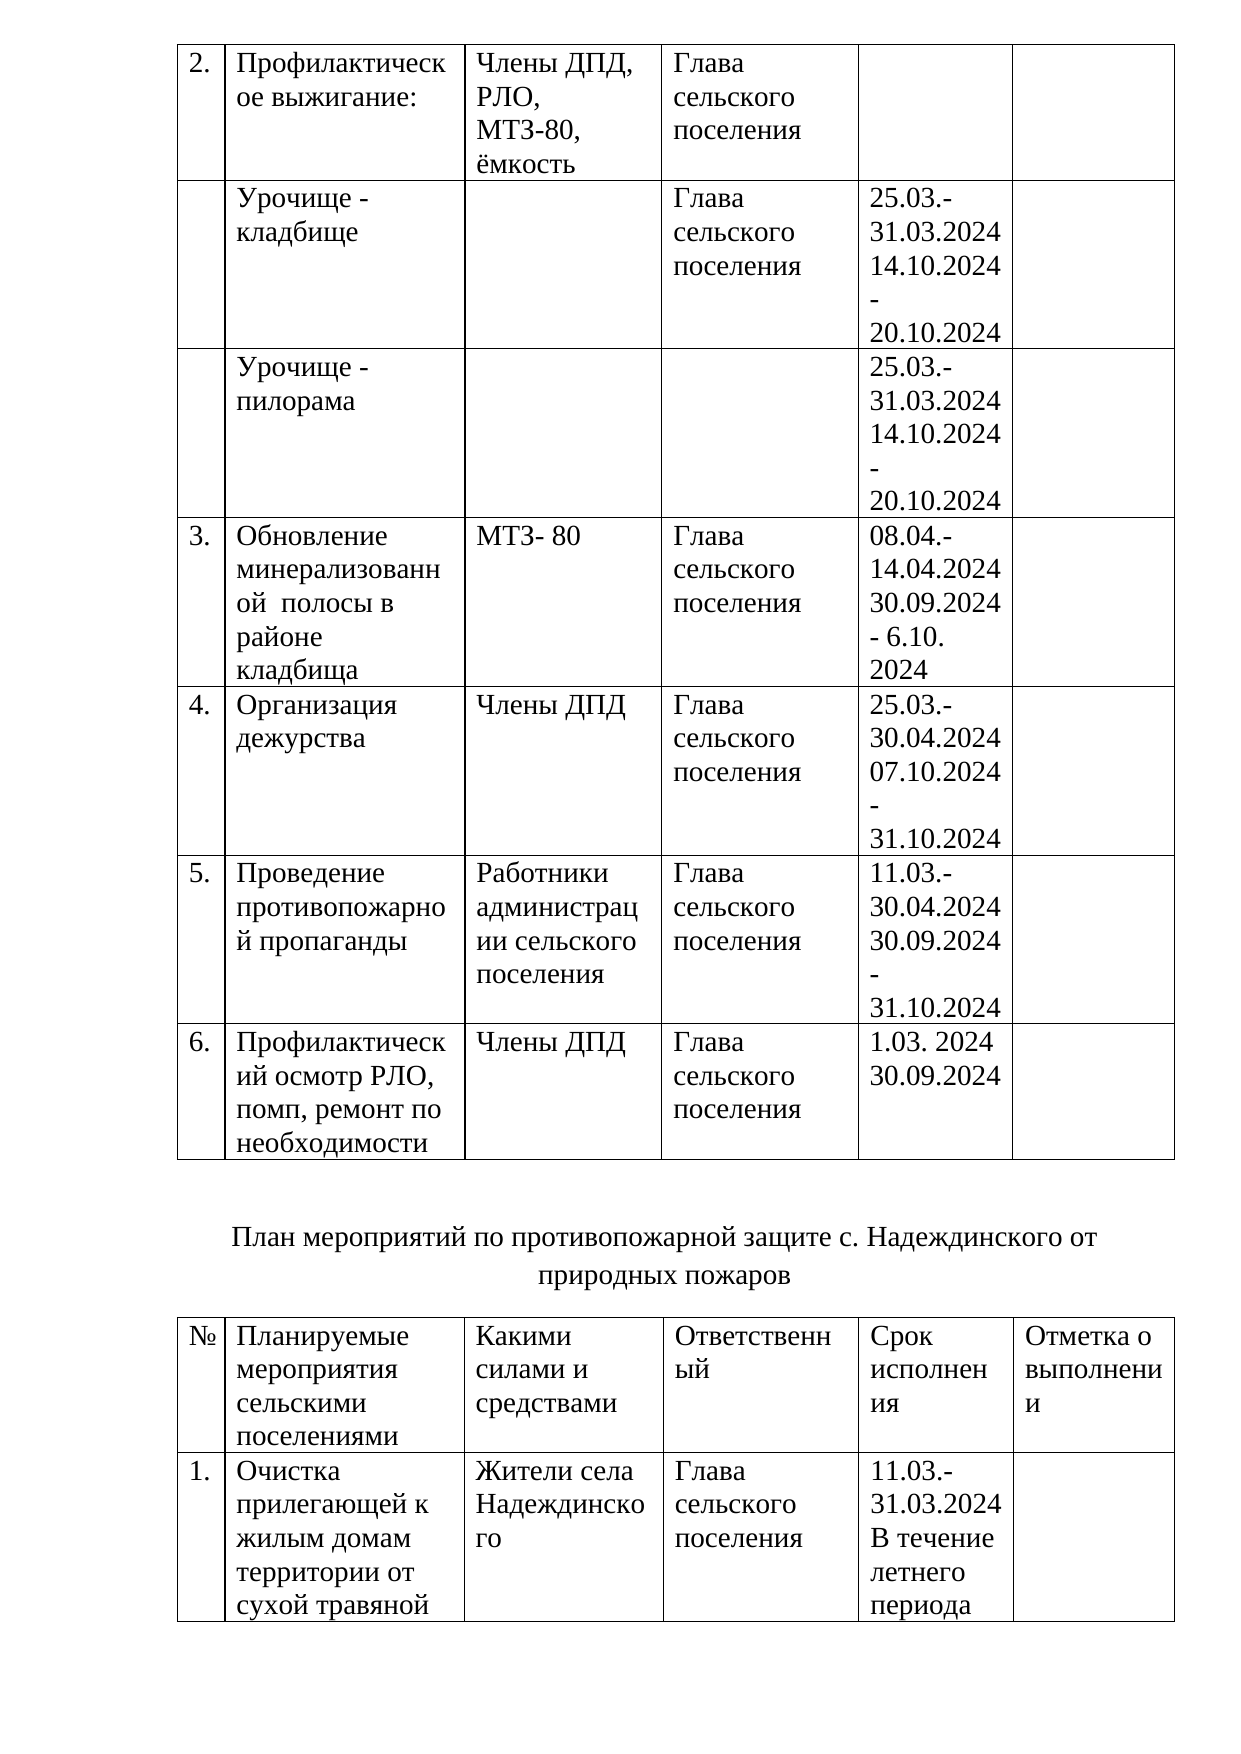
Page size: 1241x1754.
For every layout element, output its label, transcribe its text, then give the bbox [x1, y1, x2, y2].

table_header Планируемые мероприятия сельскими поселениями [226, 1318, 464, 1452]
table_cell [466, 181, 661, 348]
table_cell 3. [178, 518, 224, 686]
table_cell Работники администрации сельского поселения [466, 856, 661, 1023]
table_cell Глава сельского поселения [662, 518, 858, 686]
table_cell Глава сельского поселения [662, 856, 858, 1023]
table_cell 08.04.-14.04.2024 30.09.2024 - 6.10. 2024 [859, 518, 1012, 686]
table_cell Урочище - пилорама [226, 349, 464, 517]
table_cell Члены ДПД, РЛО, МТЗ-80, ёмкость [466, 45, 661, 179]
table_cell Члены ДПД [466, 687, 661, 854]
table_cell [664, 1453, 858, 1621]
table_cell [178, 349, 224, 517]
table_header Отметка о выполнении [1014, 1318, 1174, 1452]
table_cell 2. [178, 45, 224, 179]
table_cell 5. [178, 856, 224, 1023]
table_cell Глава сельского поселения [662, 1024, 858, 1158]
table_cell 1. [178, 1453, 224, 1621]
table_cell 25.03.-31.03.2024 14.10.2024 - 20.10.2024 [859, 181, 1012, 348]
table_header № [178, 1318, 224, 1452]
table_cell 25.03.-30.04.2024 07.10.2024 - 31.10.2024 [859, 687, 1012, 854]
table_cell 6. [178, 1024, 224, 1158]
table_cell [1013, 687, 1174, 854]
table_cell Глава сельского поселения [662, 687, 858, 854]
table_cell Глава сельского поселения [662, 181, 858, 348]
table_cell [1013, 518, 1174, 686]
table_cell [1013, 856, 1174, 1023]
table_cell Организация дежурства [226, 687, 464, 854]
table_cell МТЗ- 80 [466, 518, 661, 686]
table_cell 1.03. 2024 30.09.2024 [859, 1024, 1012, 1158]
table_cell Урочище - кладбище [226, 181, 464, 348]
table_cell [178, 181, 224, 348]
table_cell [859, 45, 1012, 179]
table_cell [1013, 181, 1174, 348]
table_cell [662, 349, 858, 517]
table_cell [226, 1453, 464, 1621]
table_cell [1013, 1024, 1174, 1158]
text План мероприятий по противопожарной защите с. Надеждинского от природных пожаров [177, 1219, 1152, 1291]
table_cell [1014, 1453, 1174, 1621]
table_header Срок исполнения [859, 1318, 1013, 1452]
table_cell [465, 1453, 663, 1621]
table_cell Обновление минерализованной полосы в районе кладбища [226, 518, 464, 686]
table_cell Проведение противопожарной пропаганды [226, 856, 464, 1023]
table_cell Члены ДПД [466, 1024, 661, 1158]
table_cell 25.03.-31.03.2024 14.10.2024 - 20.10.2024 [859, 349, 1012, 517]
table_cell Профилактический осмотр РЛО, помп, ремонт по необходимости [226, 1024, 464, 1158]
table_cell [466, 349, 661, 517]
table_cell 11.03.-30.04.2024 30.09.2024 - 31.10.2024 [859, 856, 1012, 1023]
table_header Какими силами и средствами [465, 1318, 663, 1452]
table_cell 4. [178, 687, 224, 854]
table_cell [859, 1453, 1013, 1621]
table_cell [1013, 45, 1174, 179]
table_cell Профилактическое выжигание: [226, 45, 464, 179]
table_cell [662, 45, 858, 179]
table_header Ответственный [664, 1318, 858, 1452]
table_cell [1013, 349, 1174, 517]
